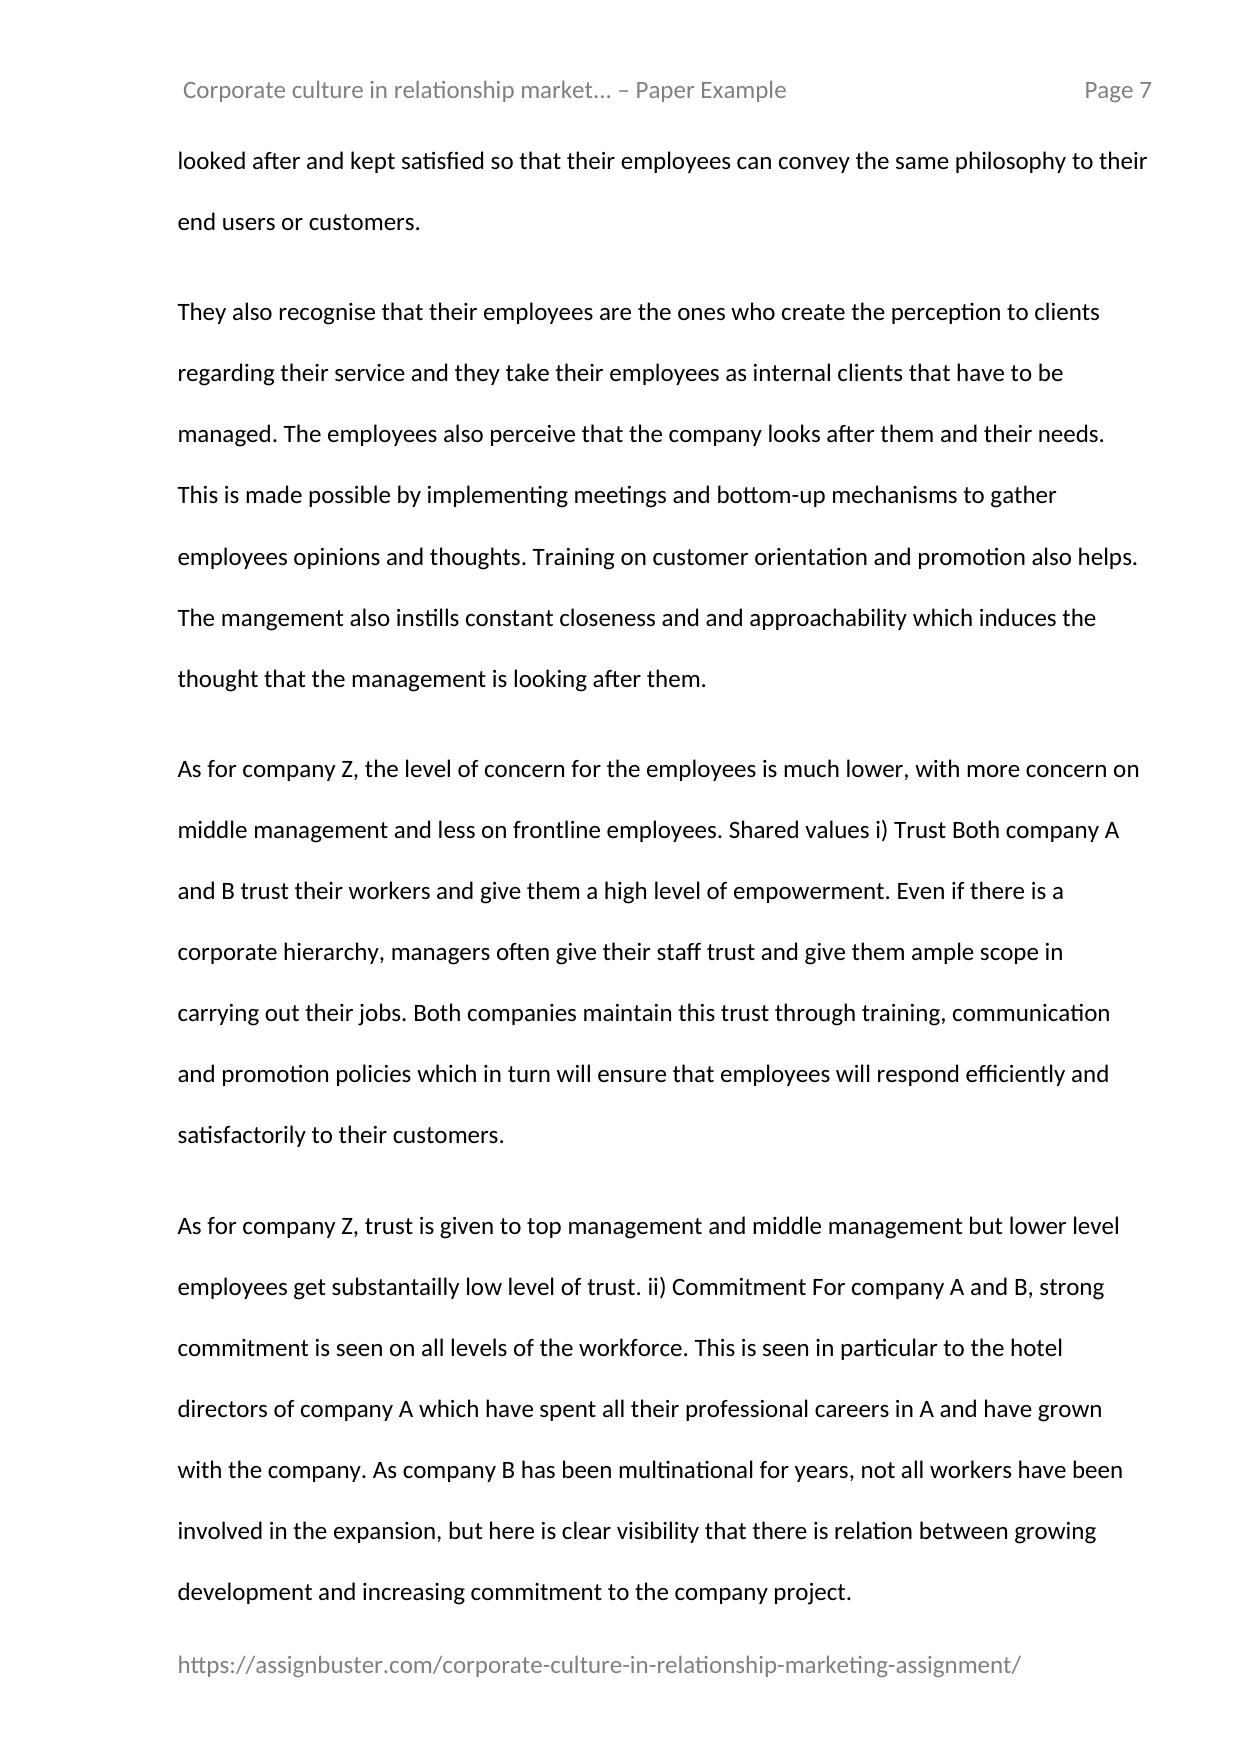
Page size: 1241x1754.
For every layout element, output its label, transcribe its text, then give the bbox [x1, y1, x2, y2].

text As for company Z, trust is given to top management and middle management but lower level employees get substantailly low level of trust. ii) Commitment For company A and B, strong commitment is seen on all levels of the workforce. This is seen in particular to the hotel directors of company A which have spent all their professional careers in A and have grown with the company. As company B has been multinational for years, not all workers have been involved in the expansion, but here is clear visibility that there is relation between growing development and increasing commitment to the company project. [177, 1210, 1152, 1607]
text They also recognise that their employees are the ones who create the perception to clients regarding their service and they take their employees as internal clients that have to be managed. The employees also perceive that the company looks after them and their needs. This is made possible by implementing meetings and bottom-up mechanisms to gather employees opinions and thoughts. Training on customer orientation and promotion also helps. The mangement also instills constant closeness and and approachability which induces the thought that the management is looking after them. [177, 297, 1152, 693]
text As for company Z, the level of concern for the employees is much lower, with more concern on middle management and less on frontline employees. Shared values i) Trust Both company A and B trust their workers and give them a high level of empowerment. Even if there is a corporate hierarchy, managers often give their staff trust and give them ample scope in carrying out their jobs. Both companies maintain this trust through training, communication and promotion policies which in turn will ensure that employees will respond efficiently and satisfactorily to their customers. [177, 753, 1152, 1150]
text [177, 145, 1152, 237]
